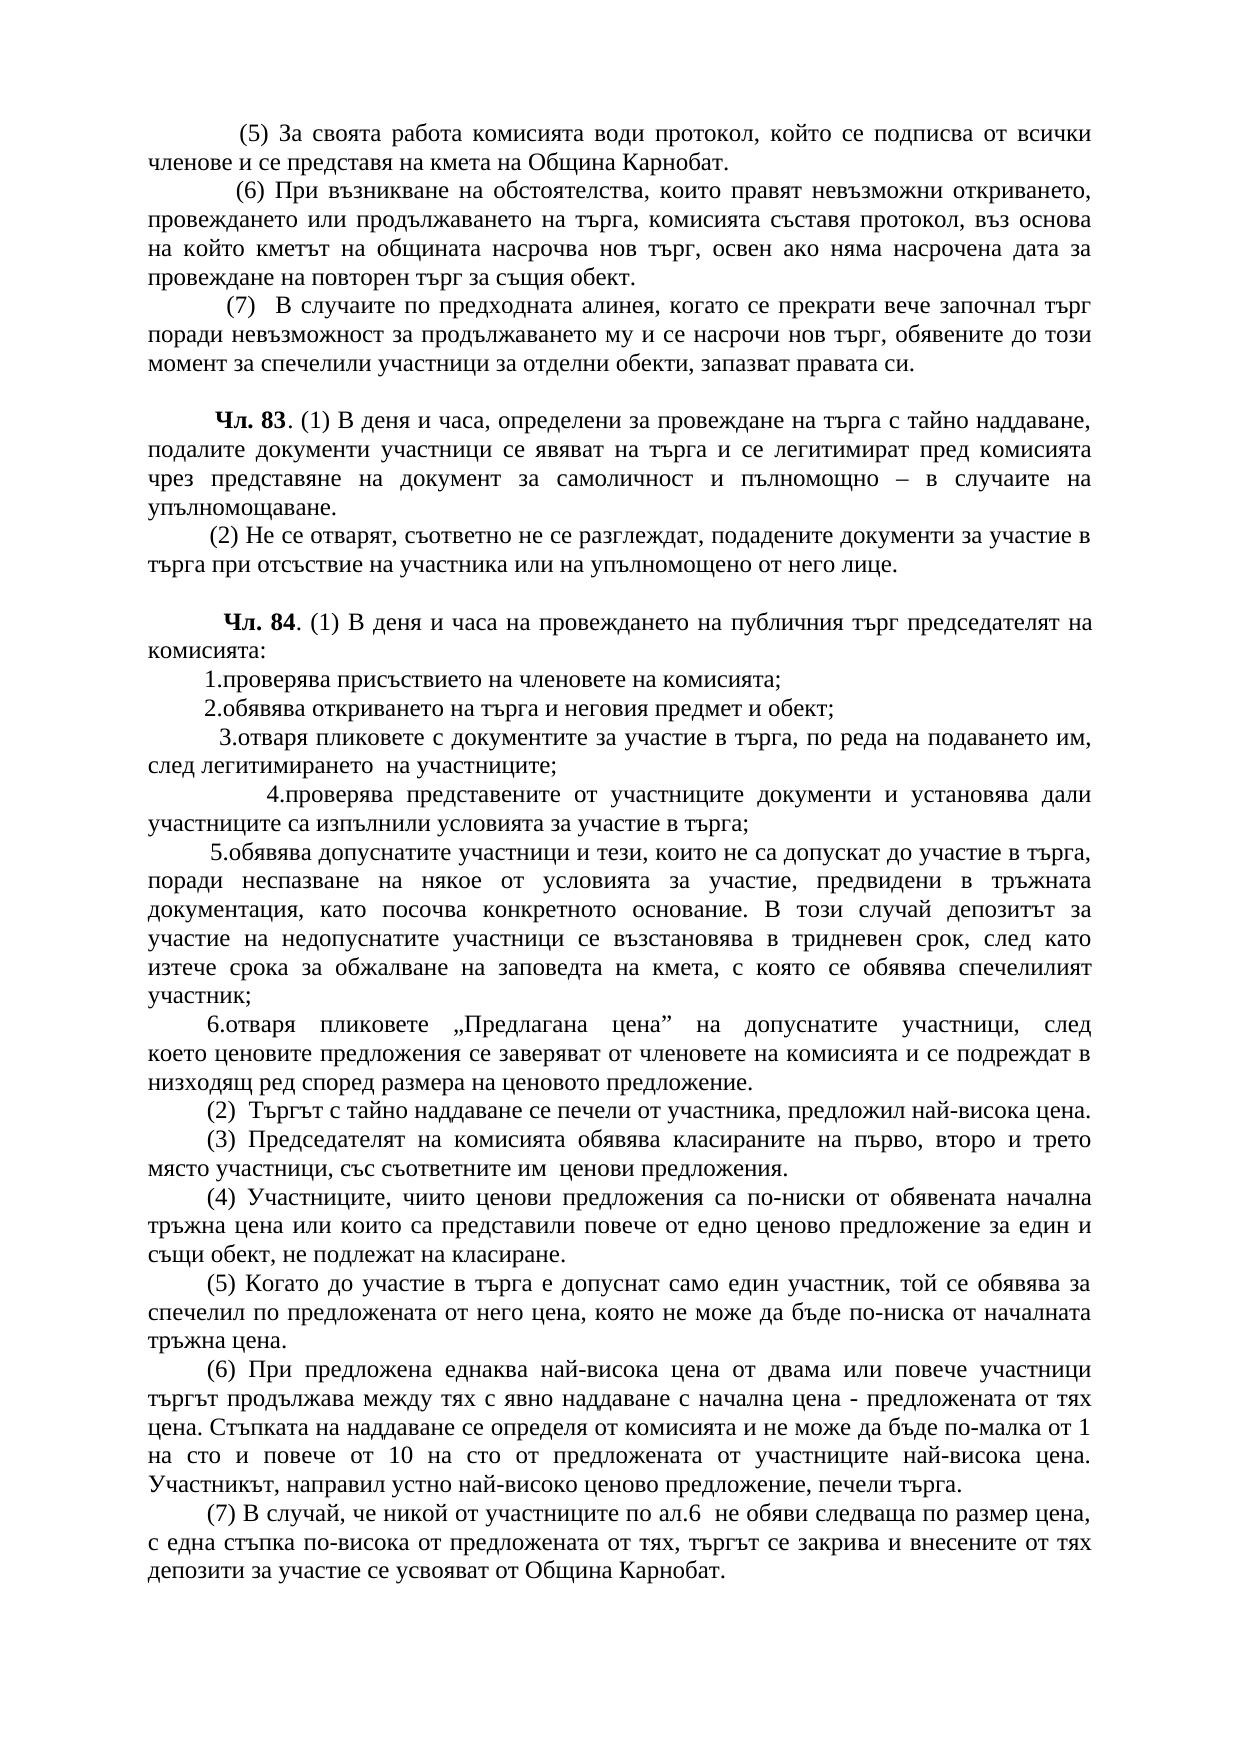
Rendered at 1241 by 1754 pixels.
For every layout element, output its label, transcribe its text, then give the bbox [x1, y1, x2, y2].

text 3.отваря пликовете с документите за участие в търга, по реда на подаването им, след легитимирането на участниците; [148, 722, 1093, 779]
text (4) Участниците, чиито ценови предложения са по-ниски от обявената начална тръжна цена или които са представили повече от едно ценово предложение за един и същи обект, не подлежат на класиране. [148, 1182, 1093, 1268]
text (5) За своята работа комисията води протокол, който се подписва от всички членове и се представя на кмета на Община Карнобат. [148, 118, 1093, 176]
text (5) Когато до участие в търга е допуснат само един участник, той се обявява за спечелил по предложената от него цена, която не може да бъде по-ниска от началната тръжна цена. [148, 1268, 1093, 1354]
text 6.отваря пликовете „Предлагана цена” на допуснатите участници, след което ценовите предложения се заверяват от членовете на комисията и се подреждат в низходящ ред според размера на ценовото предложение. [148, 1009, 1093, 1096]
text (2) Не се отварят, съответно не се разглеждат, подадените документи за участие в търга при отсъствие на участника или на упълномощено от него лице. [148, 521, 1093, 578]
text (6) При възникване на обстоятелства, които правят невъзможни откриването, провеждането или продължаването на търга, комисията съставя протокол, въз основа на който кметът на общината насрочва нов търг, освен ако няма насрочена дата за провеждане на повторен търг за същия обект. [148, 176, 1093, 291]
text (3) Председателят на комисията обявява класираните на първо, второ и трето място участници, със съответните им ценови предложения. [148, 1124, 1093, 1182]
text 5.обявява допуснатите участници и тези, които не са допускат до участие в търга, поради неспазване на някое от условията за участие, предвидени в тръжната документация, като посочва конкретното основание. В този случай депозитът за участие на недопуснатите участници се възстановява в тридневен срок, след като изтече срока за обжалване на заповедта на кмета, с която се обявява спечелилият участник; [148, 837, 1093, 1009]
text Чл. 83. (1) В деня и часа, определени за провеждане на търга с тайно наддаване, подалите документи участници се явяват на търга и се легитимират пред комисията чрез представяне на документ за самоличност и пълномощно – в случаите на упълномощаване. [148, 406, 1093, 521]
text (7) В случаите по предходната алинея, когато се прекрати вече започнал търг поради невъзможност за продължаването му и се насрочи нов търг, обявените до този момент за спечелили участници за отделни обекти, запазват правата си. [148, 291, 1093, 377]
text 2.обявява откриването на търга и неговия предмет и обект; [148, 693, 1093, 722]
text 4.проверява представените от участниците документи и установява дали участниците са изпълнили условията за участие в търга; [148, 779, 1093, 837]
text (6) При предложена еднаква най-висока цена от двама или повече участници търгът продължава между тях с явно наддаване с начална цена - предложената от тях цена. Стъпката на наддаване се определя от комисията и не може да бъде по-малка от 1 на сто и повече от 10 на сто от предложената от участниците най-висока цена. Участникът, направил устно най-високо ценово предложение, печели търга. [148, 1354, 1093, 1498]
text 1.проверява присъствието на членовете на комисията; [148, 664, 1093, 693]
text (7) В случай, че никой от участниците по ал.6 не обяви следваща по размер цена, с една стъпка по-висока от предложената от тях, търгът се закрива и внесените от тях депозити за участие се усвояват от Община Карнобат. [148, 1498, 1093, 1584]
text (2) Търгът с тайно наддаване се печели от участника, предложил най-висока цена. [148, 1096, 1093, 1124]
text Чл. 84. (1) В деня и часа на провеждането на публичния търг председателят на комисията: [148, 607, 1093, 664]
